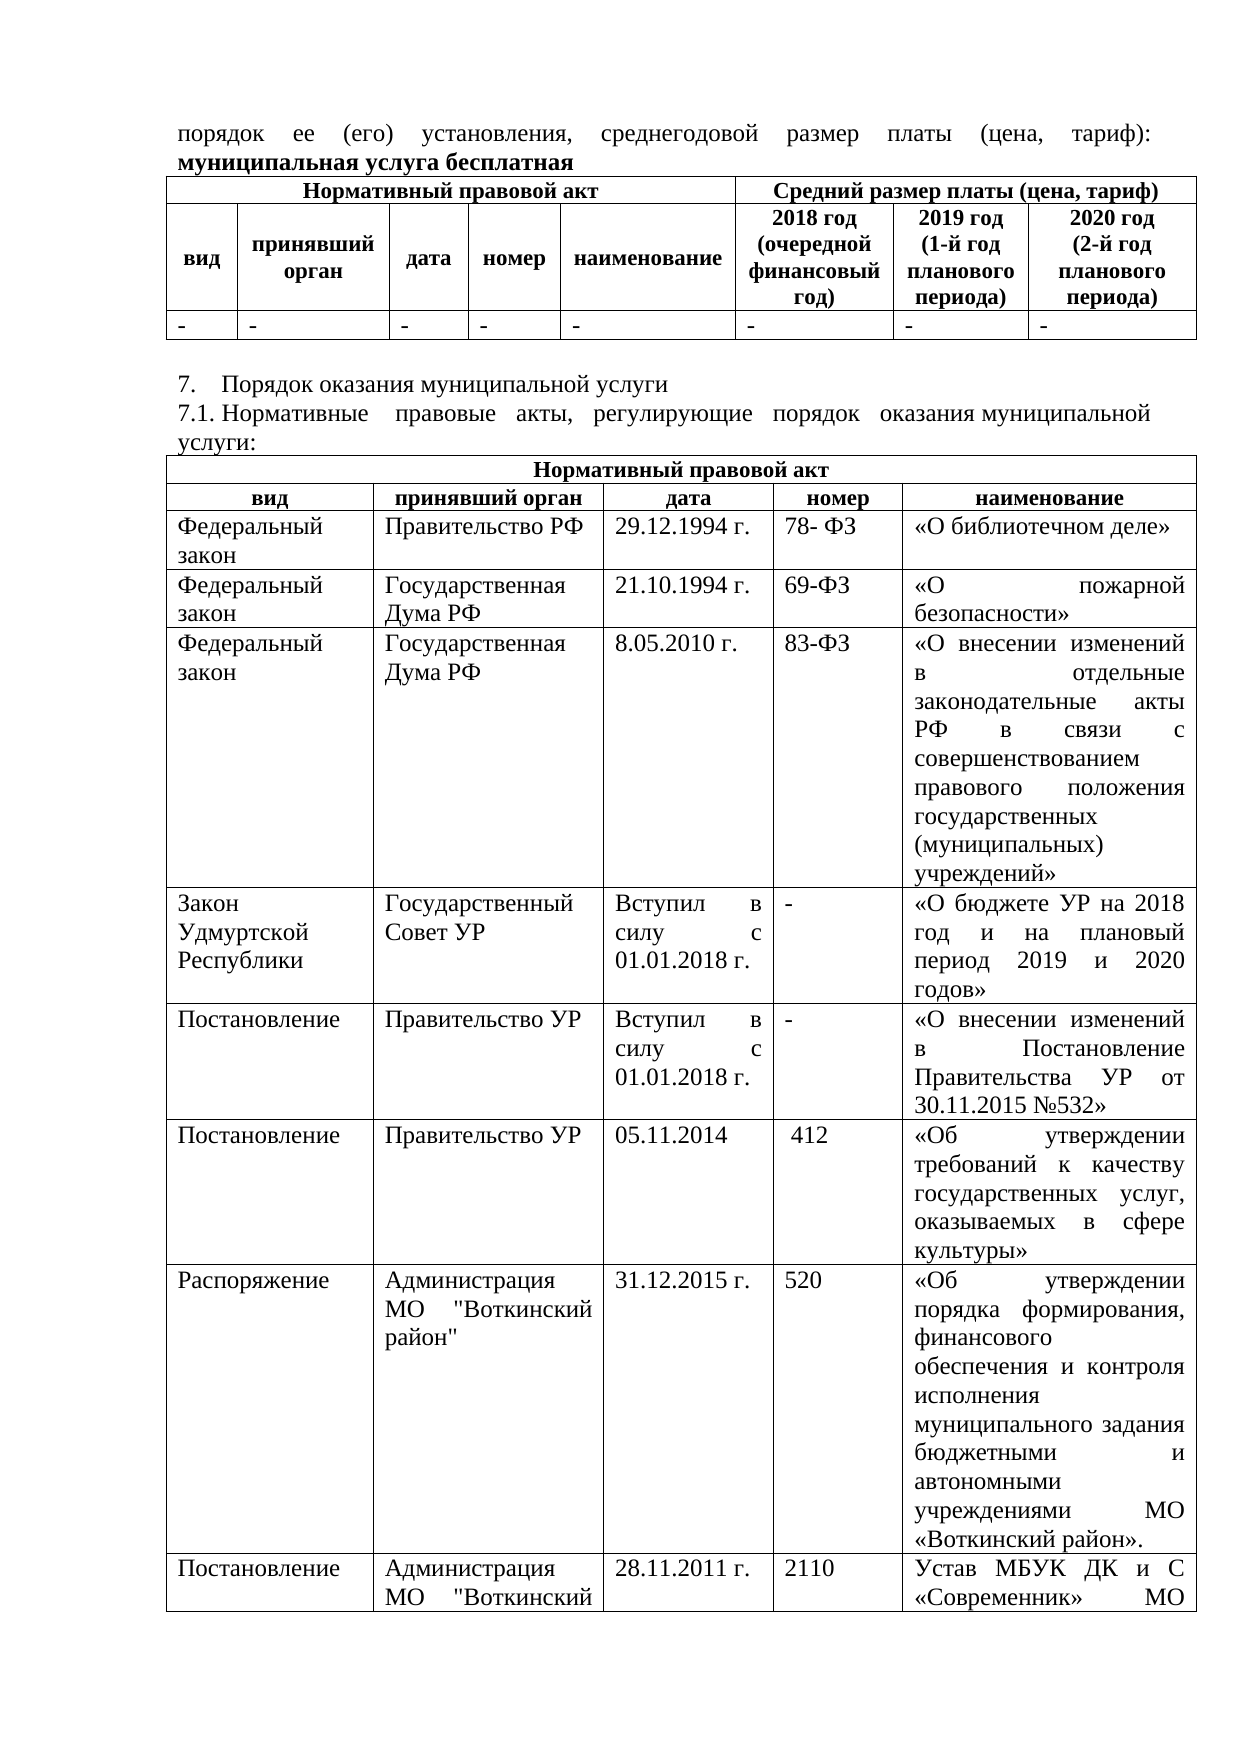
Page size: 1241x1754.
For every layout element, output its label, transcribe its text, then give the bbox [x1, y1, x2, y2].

text 7.1. Нормативные правовые акты, регулирующие порядок оказания муниципальной услуги: [177, 398, 1152, 455]
table_cell «О бюджете УР на 2018 год и на плановый период 2019 и 2020 годов» [903, 888, 1196, 1003]
table_cell «О внесении изменений в отдельные законодательные акты РФ в связи с совершенствованием правового положения государственных (муниципальных) учреждений» [903, 628, 1196, 887]
table_cell - [469, 311, 560, 339]
table_cell Постановление [167, 1120, 373, 1264]
table_cell «Об утверждении требований к качеству государственных услуг, оказываемых в сфере культуры» [903, 1120, 1196, 1264]
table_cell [374, 1554, 603, 1611]
table_cell Администрация МО "Воткинский район" [374, 1265, 603, 1552]
table_cell «О библиотечном деле» [903, 511, 1196, 569]
table_cell наименование [903, 484, 1196, 510]
table_cell принявший орган [238, 204, 389, 309]
table_cell Правительство УР [374, 1120, 603, 1264]
table_cell 520 [774, 1265, 902, 1552]
table_cell 78- ФЗ [774, 511, 902, 569]
table_cell 05.11.2014 [604, 1120, 773, 1264]
table_cell «О внесении изменений в Постановление Правительства УР от 30.11.2015 №532» [903, 1004, 1196, 1119]
table_cell Вступил в силу с 01.01.2018 г. [604, 1004, 773, 1119]
table_cell 412 [774, 1120, 902, 1264]
table_cell Распоряжение [167, 1265, 373, 1552]
table_cell - [167, 311, 237, 339]
text 7. Порядок оказания муниципальной услуги [177, 369, 1152, 398]
table_cell 2018 год (очередной финансовый год) [736, 204, 893, 309]
table_cell - [736, 311, 893, 339]
table_cell Федеральный закон [167, 511, 373, 569]
table_cell 31.12.2015 г. [604, 1265, 773, 1552]
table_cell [903, 1554, 1196, 1611]
table_cell Вступил в силу с 01.01.2018 г. [604, 888, 773, 1003]
table_cell «Об утверждении порядка формирования, финансового обеспечения и контроля исполнения муниципального задания бюджетными и автономными учреждениями МО «Воткинский район». [903, 1265, 1196, 1552]
table_cell дата [390, 204, 468, 309]
table_cell - [561, 311, 735, 339]
table_cell Постановление [167, 1554, 373, 1611]
table_cell наименование [561, 204, 735, 309]
table_cell 69-ФЗ [774, 570, 902, 627]
table_cell Закон Удмуртской Республики [167, 888, 373, 1003]
table_cell номер [469, 204, 560, 309]
table_cell 2020 год (2-й год планового периода) [1029, 204, 1196, 309]
table_cell Федеральный закон [167, 570, 373, 627]
table_header Нормативный правовой акт [167, 456, 1196, 483]
table_cell 29.12.1994 г. [604, 511, 773, 569]
table_cell Государственная Дума РФ [374, 570, 603, 627]
table_cell - [774, 888, 902, 1003]
table_cell Федеральный закон [167, 628, 373, 887]
table_cell номер [774, 484, 902, 510]
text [177, 118, 1152, 176]
table_cell Правительство УР [374, 1004, 603, 1119]
table_cell вид [167, 484, 373, 510]
table_cell принявший орган [374, 484, 603, 510]
table_header Средний размер платы (цена, тариф) [736, 177, 1196, 203]
table_header Нормативный правовой акт [167, 177, 735, 203]
table_cell 2110 [774, 1554, 902, 1611]
table_cell 2019 год (1-й год планового периода) [894, 204, 1028, 309]
table_cell «О пожарной безопасности» [903, 570, 1196, 627]
table_cell вид [167, 204, 237, 309]
table_cell - [390, 311, 468, 339]
table_cell Правительство РФ [374, 511, 603, 569]
table_cell дата [604, 484, 773, 510]
table_cell - [1029, 311, 1196, 339]
table_cell 28.11.2011 г. [604, 1554, 773, 1611]
table_cell - [894, 311, 1028, 339]
table_cell Государственный Совет УР [374, 888, 603, 1003]
table_cell Государственная Дума РФ [374, 628, 603, 887]
table_cell 21.10.1994 г. [604, 570, 773, 627]
table_cell - [238, 311, 389, 339]
table_cell - [774, 1004, 902, 1119]
table_cell 8.05.2010 г. [604, 628, 773, 887]
table_cell Постановление [167, 1004, 373, 1119]
table_cell 83-ФЗ [774, 628, 902, 887]
